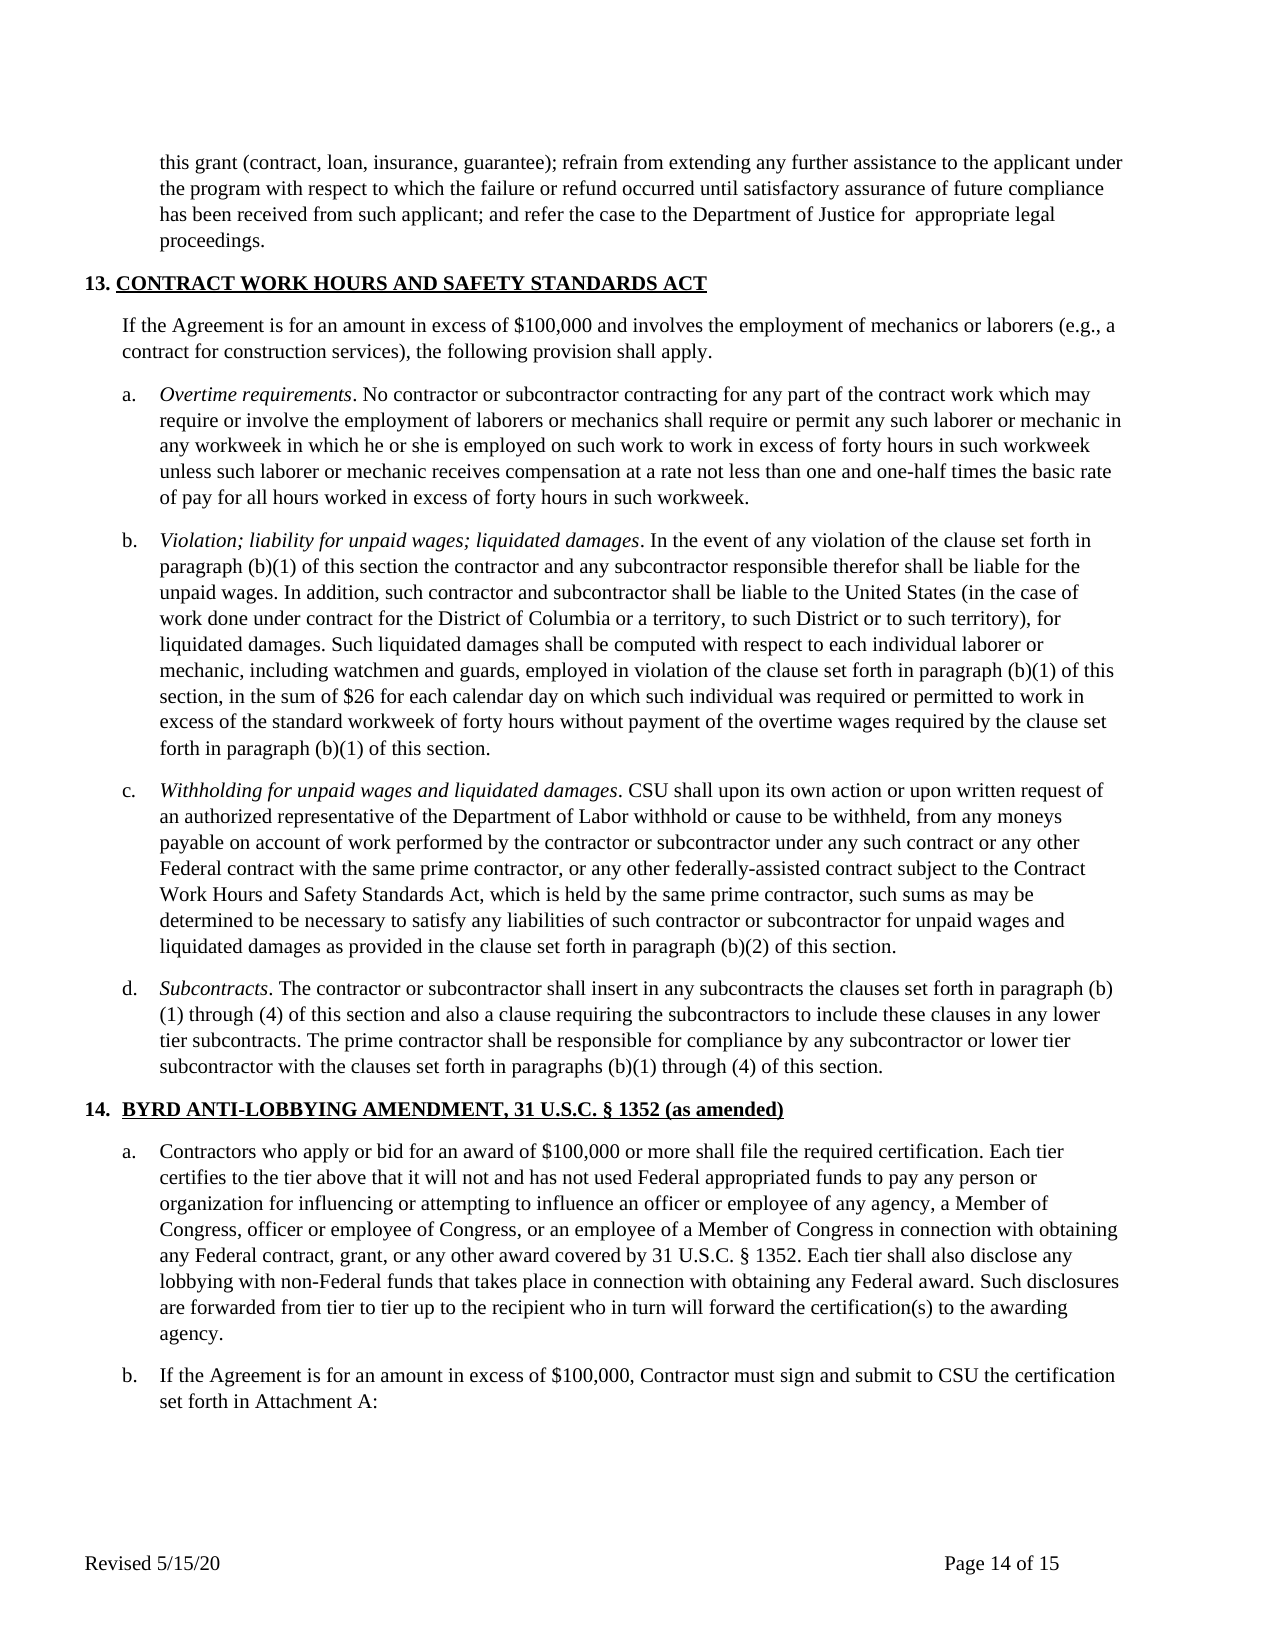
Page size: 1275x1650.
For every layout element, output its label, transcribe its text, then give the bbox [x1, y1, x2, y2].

text 13. CONTRACT WORK HOURS AND SAFETY STANDARDS ACT [84, 270, 1125, 294]
text b. If the Agreement is for an amount in excess of $100,000, Contractor must sign and submit to CSU the certification set forth in Attachment A: [122, 1363, 1125, 1413]
text a. Overtime requirements. No contractor or subcontractor contracting for any part of the contract work which may require or involve the employment of laborers or mechanics shall require or permit any such laborer or mechanic in any workweek in which he or she is employed on such work to work in excess of forty hours in such workweek unless such laborer or mechanic receives compensation at a rate not less than one and one-half times the basic rate of pay for all hours worked in excess of forty hours in such workweek. [122, 382, 1125, 509]
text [122, 150, 1125, 252]
text 14. BYRD ANTI-LOBBYING AMENDMENT, 31 U.S.C. § 1352 (as amended) [84, 1097, 1125, 1121]
text If the Agreement is for an amount in excess of $100,000 and involves the employment of mechanics or laborers (e.g., a contract for construction services), the following provision shall apply. [122, 313, 1125, 363]
text c. Withholding for unpaid wages and liquidated damages. CSU shall upon its own action or upon written request of an authorized representative of the Department of Labor withhold or cause to be withheld, from any moneys payable on account of work performed by the contractor or subcontractor under any such contract or any other Federal contract with the same prime contractor, or any other federally-assisted contract subject to the Contract Work Hours and Safety Standards Act, which is held by the same prime contractor, such sums as may be determined to be necessary to satisfy any liabilities of such contractor or subcontractor for unpaid wages and liquidated damages as provided in the clause set forth in paragraph (b)(2) of this section. [122, 778, 1125, 958]
text d. Subcontracts. The contractor or subcontractor shall insert in any subcontracts the clauses set forth in paragraph (b)(1) through (4) of this section and also a clause requiring the subcontractors to include these clauses in any lower tier subcontracts. The prime contractor shall be responsible for compliance by any subcontractor or lower tier subcontractor with the clauses set forth in paragraphs (b)(1) through (4) of this section. [122, 976, 1125, 1078]
text b. Violation; liability for unpaid wages; liquidated damages. In the event of any violation of the clause set forth in paragraph (b)(1) of this section the contractor and any subcontractor responsible therefor shall be liable for the unpaid wages. In addition, such contractor and subcontractor shall be liable to the United States (in the case of work done under contract for the District of Columbia or a territory, to such District or to such territory), for liquidated damages. Such liquidated damages shall be computed with respect to each individual laborer or mechanic, including watchmen and guards, employed in violation of the clause set forth in paragraph (b)(1) of this section, in the sum of $26 for each calendar day on which such individual was required or permitted to work in excess of the standard workweek of forty hours without payment of the overtime wages required by the clause set forth in paragraph (b)(1) of this section. [122, 528, 1125, 759]
text a. Contractors who apply or bid for an award of $100,000 or more shall file the required certification. Each tier certifies to the tier above that it will not and has not used Federal appropriated funds to pay any person or organization for influencing or attempting to influence an officer or employee of any agency, a Member of Congress, officer or employee of Congress, or an employee of a Member of Congress in connection with obtaining any Federal contract, grant, or any other award covered by 31 U.S.C. § 1352. Each tier shall also disclose any lobbying with non-Federal funds that takes place in connection with obtaining any Federal award. Such disclosures are forwarded from tier to tier up to the recipient who in turn will forward the certification(s) to the awarding agency. [122, 1139, 1125, 1345]
